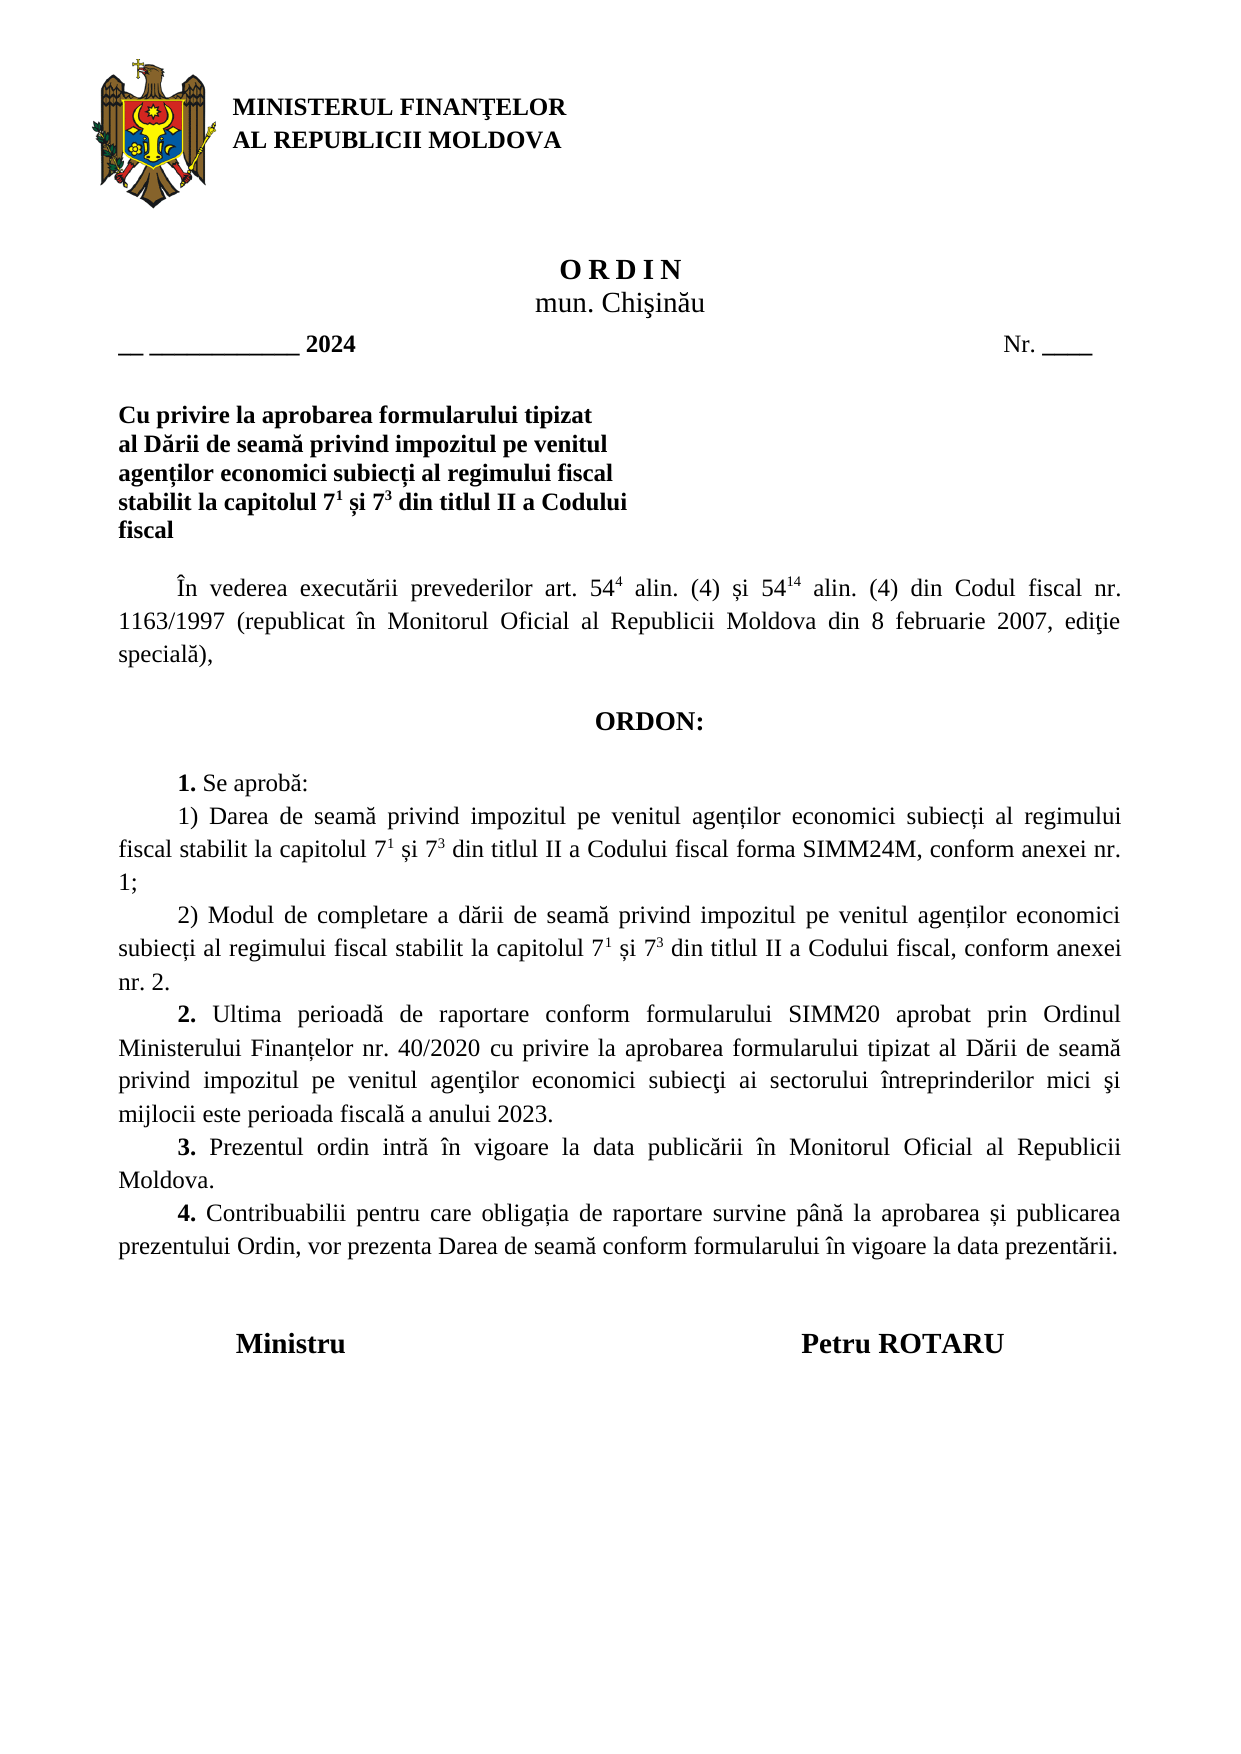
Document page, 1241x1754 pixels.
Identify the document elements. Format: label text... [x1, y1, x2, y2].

text Cu privire la aprobarea formularului tipizat [118, 401, 1122, 429]
text __ ____________ 2024 Nr. ____ [118, 329, 1122, 357]
text stabilit la capitolul 71 și 73 din titlul II a Codului [118, 487, 1122, 516]
text 3. Prezentul ordin intră în vigoare la data publicării în Monitorul Oficial al Republicii Moldova. [118, 1132, 1122, 1193]
text ORDON: [118, 705, 1122, 736]
text agenților economici subiecți al regimului fiscal [118, 458, 1122, 487]
subtitle ORDIN [118, 252, 1122, 286]
text fiscal [118, 516, 1122, 544]
text mun. Chişinău [118, 286, 1122, 319]
table_header [81, 59, 221, 218]
text al Dării de seamă privind impozitul pe venitul [118, 429, 1122, 458]
text 1. Se aprobă: [118, 768, 1122, 797]
text 2) Modul de completare a dării de seamă privind impozitul pe venitul agenților economici subiecți al regimului fiscal stabilit la capitolul 71 și 73 din titlul II a Codului fiscal, conform anexei nr. 2. [118, 901, 1122, 995]
text 4. Contribuabilii pentru care obligația de raportare survine până la aprobarea și publicarea prezentului Ordin, vor prezenta Darea de seamă conform formularului în vigoare la data prezentării. [118, 1198, 1122, 1259]
table_header MINISTERUL FINANŢELOR AL REPUBLICII MOLDOVA [221, 59, 681, 218]
text Ministru Petru ROTARU [118, 1326, 1122, 1359]
text 1) Darea de seamă privind impozitul pe venitul agenților economici subiecți al regimului fiscal stabilit la capitolul 71 și 73 din titlul II a Codului fiscal forma SIMM24M, conform anexei nr. 1; [118, 801, 1122, 896]
picture [91, 59, 217, 209]
text 2. Ultima perioadă de raportare conform formularului SIMM20 aprobat prin Ordinul Ministerului Finanțelor nr. 40/2020 cu privire la aprobarea formularului tipizat al Dării de seamă privind impozitul pe venitul agenţilor economici subiecţi ai sectorului întreprinderilor mici şi mijlocii este perioada fiscală a anului 2023. [118, 999, 1122, 1127]
text În vederea executării prevederilor art. 544 alin. (4) și 5414 alin. (4) din Codul fiscal nr. 1163/1997 (republicat în Monitorul Oficial al Republicii Moldova din 8 februarie 2007, ediţie specială), [118, 573, 1122, 668]
